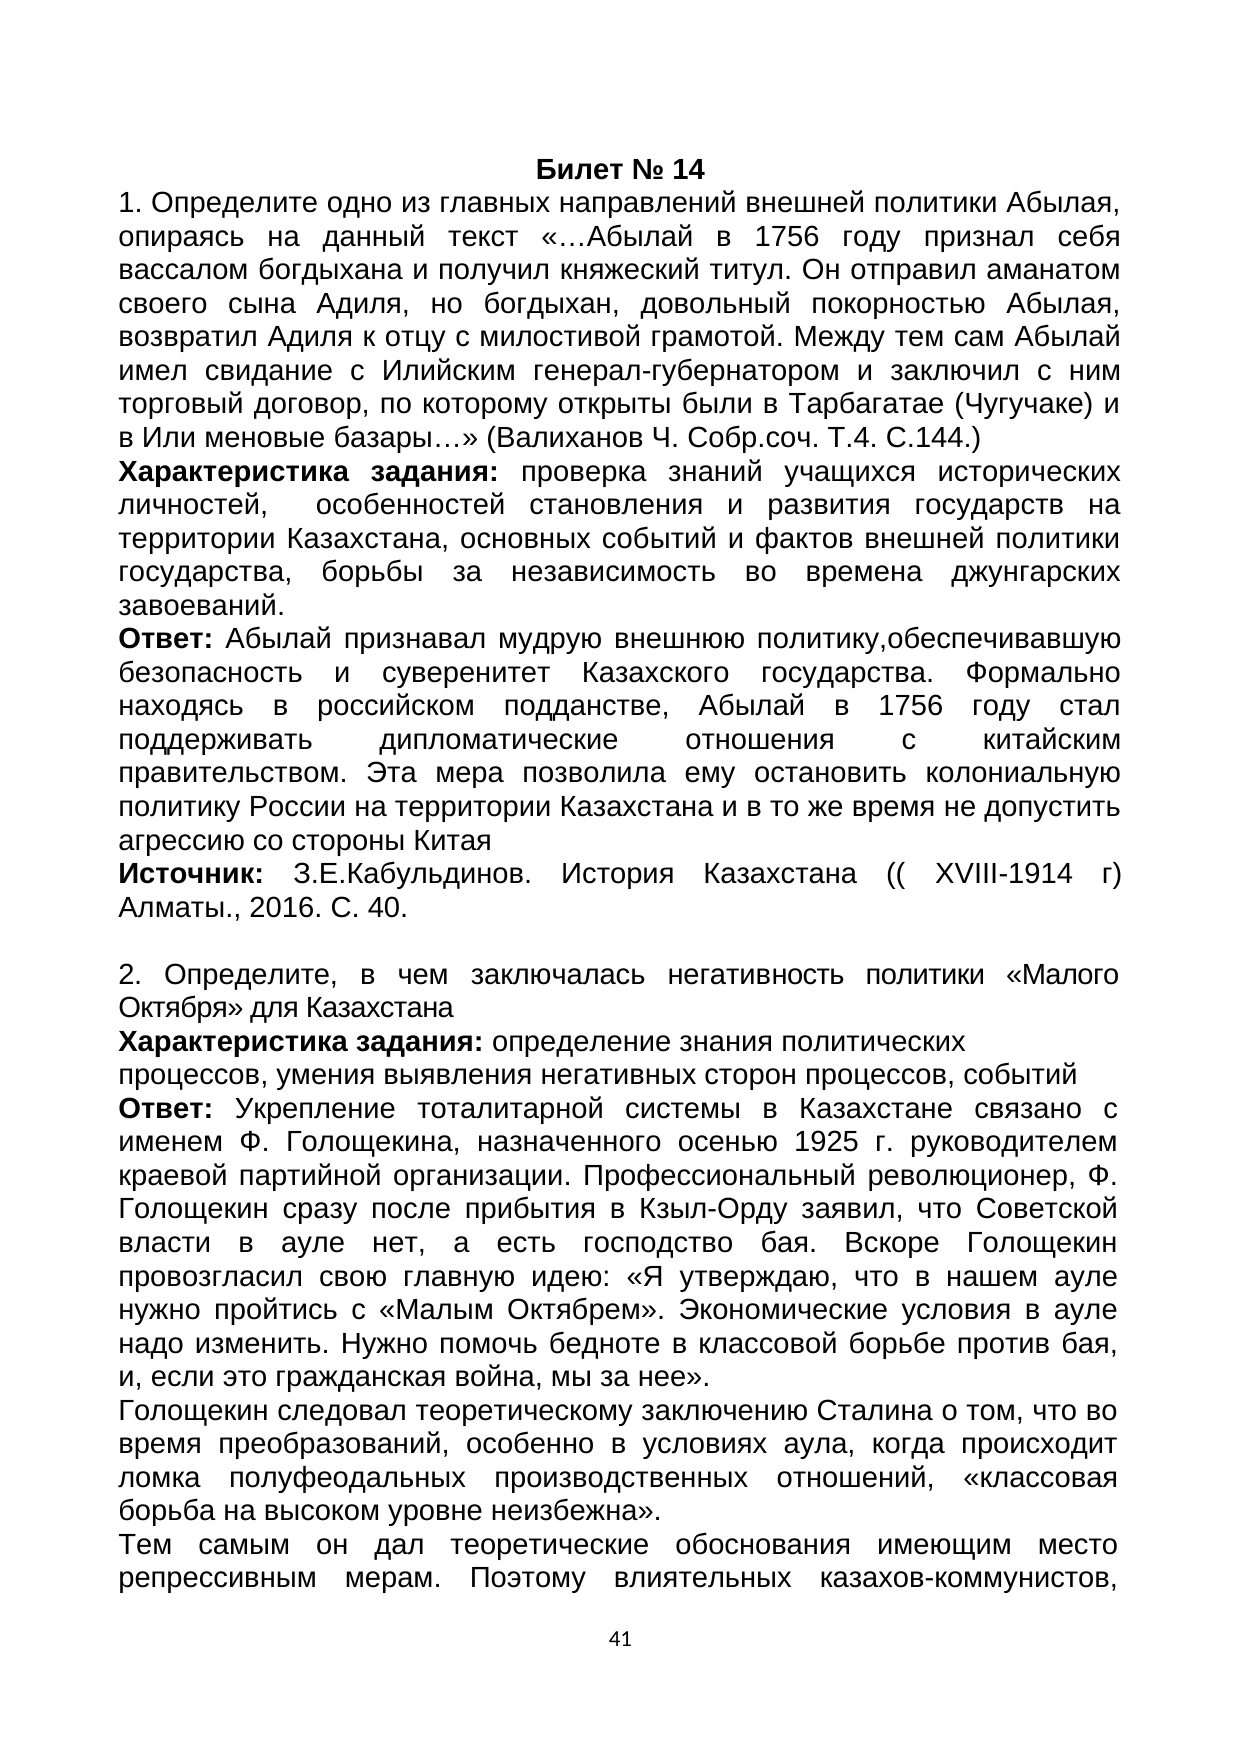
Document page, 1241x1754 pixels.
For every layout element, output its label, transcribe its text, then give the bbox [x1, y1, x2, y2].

text Голощекин следовал теоретическому заключению Сталина о том, что во время преобразований, особенно в условиях аула, когда происходит ломка полуфеодальных производственных отношений, «классовая борьба на высоком уровне неизбежна». [118, 1393, 1119, 1527]
text 2. Определите, в чем заключалась негативность политики «Малого Октября» для Казахстана [118, 957, 1119, 1024]
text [118, 1527, 1119, 1594]
text Характеристика задания: проверка знаний учащихся исторических личностей, особенностей становления и развития государств на территории Казахстана, основных событий и фактов внешней политики государства, борьбы за независимость во времена джунгарских завоеваний. [118, 453, 1122, 621]
text Билет № 14 [118, 152, 1122, 185]
text Ответ: Абылай признавал мудрую внешнюю политику,обеспечивавшую безопасность и суверенитет Казахского государства. Формально находясь в российском подданстве, Абылай в 1756 году стал поддерживать дипломатические отношения с китайским правительством. Эта мера позволила ему остановить колониальную политику России на территории Казахстана и в то же время не допустить агрессию со стороны Китая [118, 621, 1122, 856]
text 1. Определите одно из главных направлений внешней политики Абылая, опираясь на данный текст «…Абылай в 1756 году признал себя вассалом богдыхана и получил княжеский титул. Он отправил аманатом своего сына Адиля, но богдыхан, довольный покорностью Абылая, возвратил Адиля к отцу с милостивой грамотой. Между тем сам Абылай имел свидание с Илийским генерал-губернатором и заключил с ним торговый договор, по которому открыты были в Тарбагатае (Чугучаке) и в Или меновые базары…» (Валиханов Ч. Собр.соч. Т.4. С.144.) [118, 185, 1122, 453]
text Характеристика задания: определение знания политических процессов, умения выявления негативных сторон процессов, событий [118, 1024, 1122, 1091]
text Источник: З.Е.Кабульдинов. История Казахстана (( XVIII-1914 г) Алматы., 2016. С. 40. [118, 856, 1122, 923]
text Ответ: Укрепление тоталитарной системы в Казахстане связано с именем Ф. Голощекина, назначенного осенью 1925 г. руководителем краевой партийной организации. Профессиональный революционер, Ф. Голощекин сразу после прибытия в Кзыл-Орду заявил, что Советской власти в ауле нет, а есть господство бая. Вскоре Голощекин провозгласил свою главную идею: «Я утверждаю, что в нашем ауле нужно пройтись с «Малым Октябрем». Экономические условия в ауле надо изменить. Нужно помочь бедноте в классовой борьбе против бая, и, если это гражданская война, мы за нее». [118, 1091, 1119, 1393]
